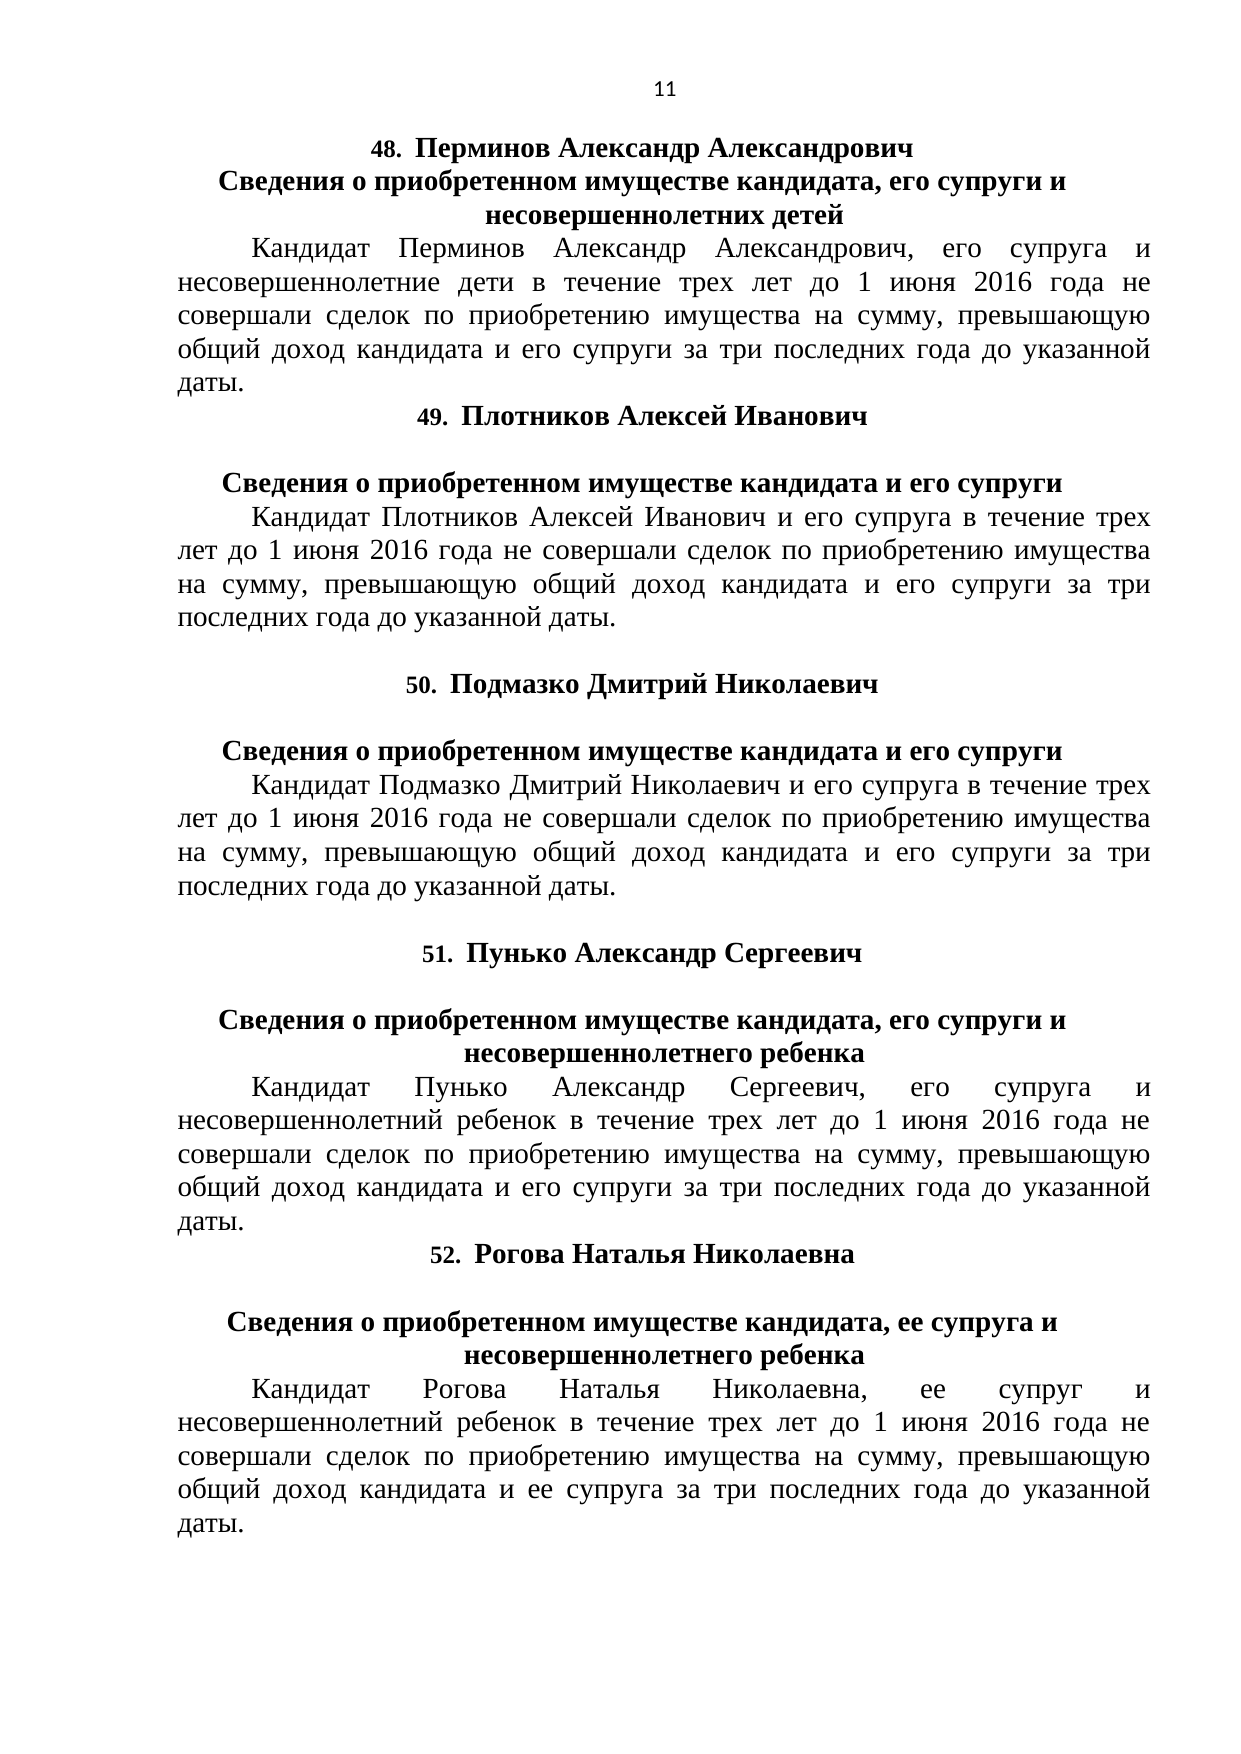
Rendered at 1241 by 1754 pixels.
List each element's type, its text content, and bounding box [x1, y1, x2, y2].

text Кандидат Подмазко Дмитрий Николаевич и его супруга в течение трех лет до 1 июня 2016 года не совершали сделок по приобретению имущества на сумму, превышающую общий доход кандидата и его супруги за три последних года до указанной даты. [177, 767, 1152, 901]
list Подмазко Дмитрий Николаевич [133, 666, 1152, 700]
list Пунько Александр Сергеевич [133, 935, 1152, 968]
list Плотников Алексей Иванович [133, 398, 1152, 432]
text Кандидат Пунько Александр Сергеевич, его супруга и несовершеннолетний ребенок в течение трех лет до 1 июня 2016 года не совершали сделок по приобретению имущества на сумму, превышающую общий доход кандидата и его супруги за три последних года до указанной даты. [177, 1069, 1152, 1237]
text Сведения о приобретенном имуществе кандидата, его супруги и несовершеннолетних детей [133, 163, 1152, 230]
text Сведения о приобретенном имуществе кандидата и его супруги [133, 733, 1152, 767]
text Кандидат Перминов Александр Александрович, его супруга и несовершеннолетние дети в течение трех лет до 1 июня 2016 года не совершали сделок по приобретению имущества на сумму, превышающую общий доход кандидата и его супруги за три последних года до указанной даты. [177, 230, 1152, 398]
text Сведения о приобретенном имуществе кандидата и его супруги [133, 465, 1152, 499]
list Рогова Наталья Николаевна [133, 1237, 1152, 1270]
text Сведения о приобретенном имуществе кандидата, ее супруга и несовершеннолетнего ребенка [133, 1304, 1152, 1371]
text Кандидат Плотников Алексей Иванович и его супруга в течение трех лет до 1 июня 2016 года не совершали сделок по приобретению имущества на сумму, превышающую общий доход кандидата и его супруги за три последних года до указанной даты. [177, 499, 1152, 633]
list Перминов Александр Александрович [133, 130, 1152, 163]
text Сведения о приобретенном имуществе кандидата, его супруги и несовершеннолетнего ребенка [133, 1002, 1152, 1069]
text Кандидат Рогова Наталья Николаевна, ее супруг и несовершеннолетний ребенок в течение трех лет до 1 июня 2016 года не совершали сделок по приобретению имущества на сумму, превышающую общий доход кандидата и ее супруга за три последних года до указанной даты. [177, 1371, 1152, 1538]
